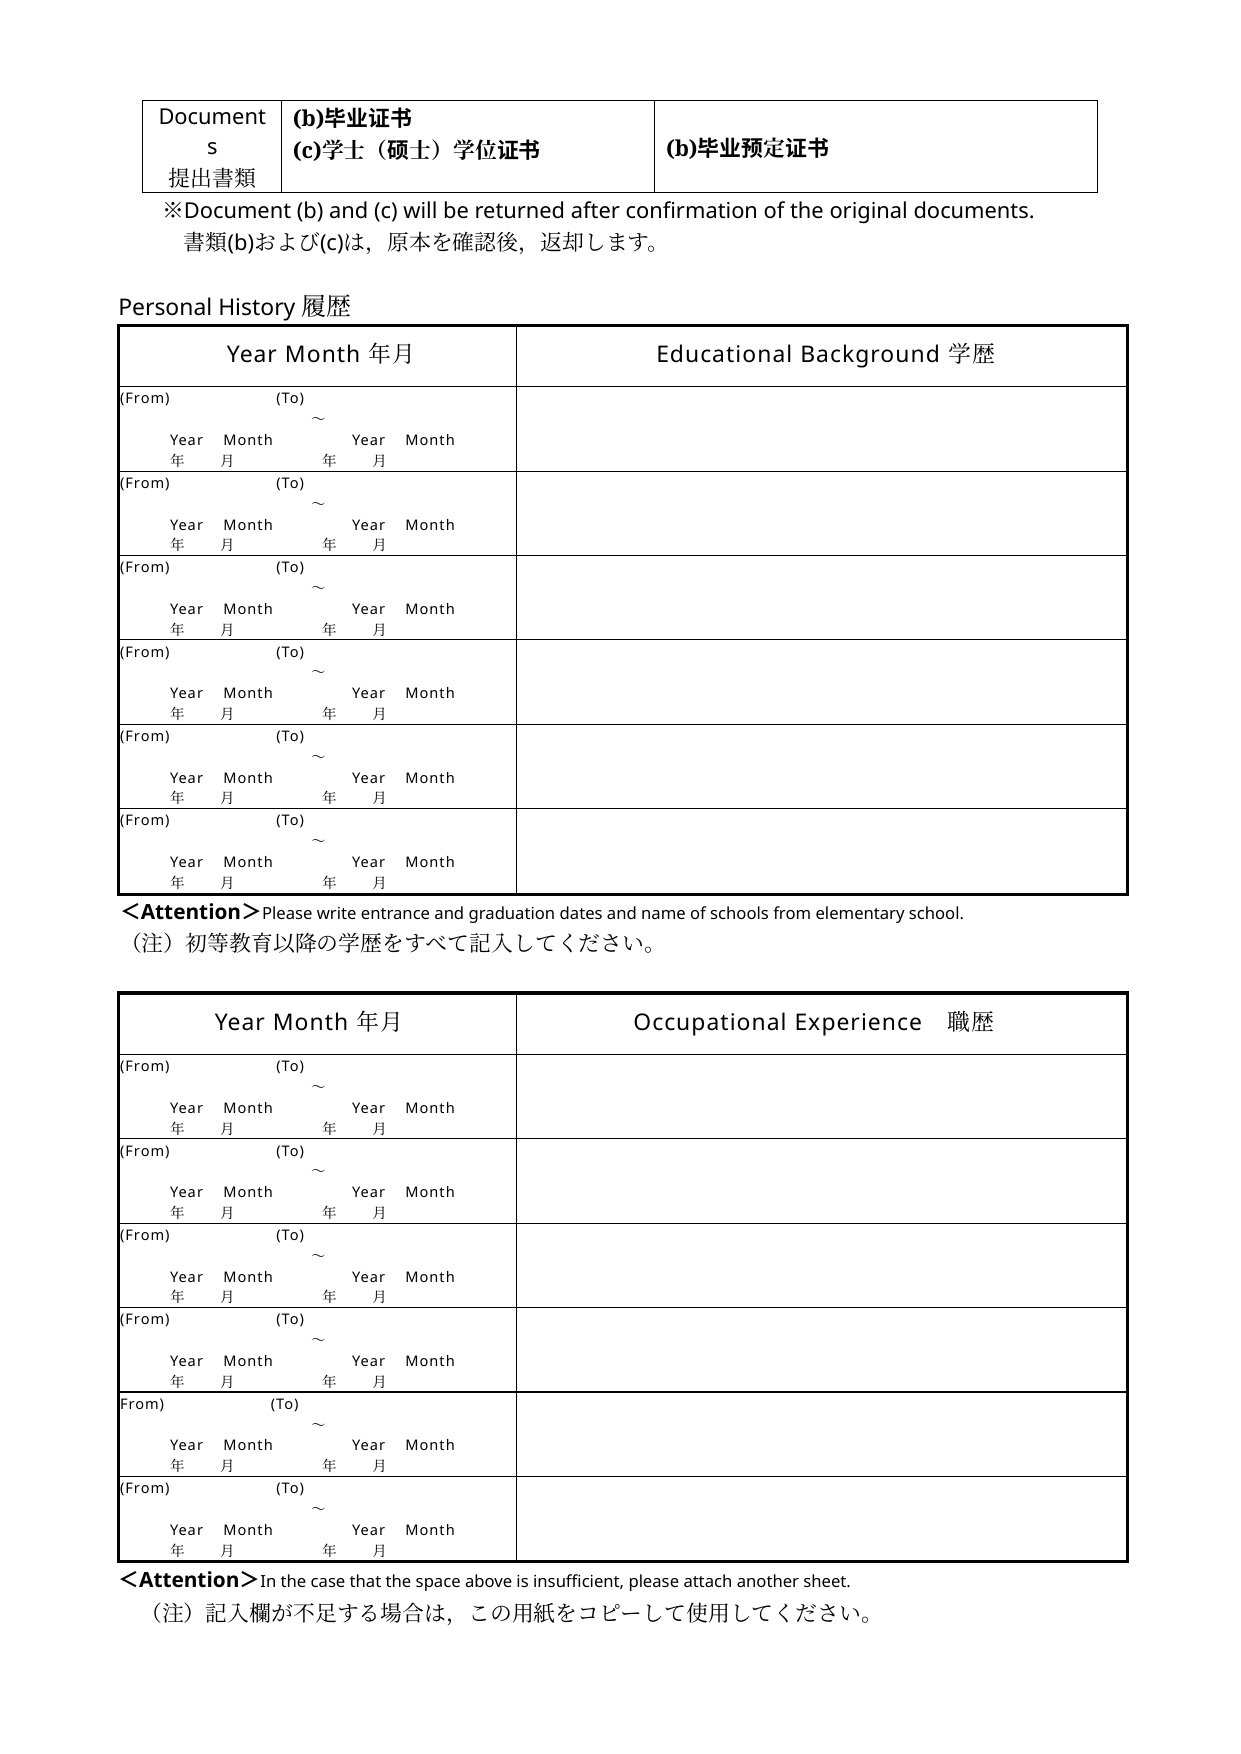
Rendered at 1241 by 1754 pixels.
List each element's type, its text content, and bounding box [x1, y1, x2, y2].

table_cell [517, 387, 1126, 471]
table_cell (From) (To) ～ Year Month Year Month 年 月 年 月 [120, 1308, 516, 1391]
table_cell (From) (To) ～ Year Month Year Month 年 月 年 月 [120, 1139, 516, 1223]
table_cell [517, 1055, 1126, 1138]
table_cell Year Month 年月 [120, 995, 516, 1054]
table_cell [517, 1308, 1126, 1391]
table_cell [517, 556, 1126, 639]
table_cell [517, 809, 1126, 892]
table_cell Occupational Experience 職歴 [517, 995, 1126, 1054]
text Personal History 履歴 [118, 286, 1122, 324]
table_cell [655, 101, 1097, 192]
table_header Year Month 年月 [120, 327, 516, 386]
table_cell (From) (To) ～ Year Month Year Month 年 月 年 月 [120, 1224, 516, 1307]
table_cell (From) (To) ～ Year Month Year Month 年 月 年 月 [120, 472, 516, 555]
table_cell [282, 101, 654, 192]
table_cell [517, 1224, 1126, 1307]
table_cell From) (To) ～ Year Month Year Month 年 月 年 月 [120, 1393, 516, 1476]
table_cell (From) (To) ～ Year Month Year Month 年 月 年 月 [120, 640, 516, 724]
table_cell [517, 1477, 1126, 1560]
text （注）記入欄が不足する場合は，この用紙をコピーして使用してください。 [118, 1594, 1122, 1631]
table_cell (From) (To) ～ Year Month Year Month 年 月 年 月 [120, 725, 516, 808]
table_cell (From) (To) ～ Year Month Year Month 年 月 年 月 [120, 556, 516, 639]
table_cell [143, 101, 281, 192]
table_cell (From) (To) ～ Year Month Year Month 年 月 年 月 [120, 1477, 516, 1560]
table_cell [517, 1393, 1126, 1476]
text ＜Attention＞In the case that the space above is insufficient, please attach another sheet. [118, 1563, 1122, 1594]
table_cell [517, 472, 1126, 555]
table_cell (From) (To) ～ Year Month Year Month 年 月 年 月 [120, 809, 516, 892]
table_cell (From) (To) ～ Year Month Year Month 年 月 年 月 [120, 1055, 516, 1138]
table_header Educational Background 学歴 [517, 327, 1126, 386]
table_cell [517, 640, 1126, 724]
text 書類(b)および(c)は，原本を確認後，返却します。 [118, 225, 1122, 256]
table_cell (From) (To) ～ Year Month Year Month 年 月 年 月 [120, 387, 516, 471]
table_cell [517, 725, 1126, 808]
table_cell ＜Attention＞Please write entrance and graduation dates and name of schools from elementary school. （注）初等教育以降の学歴をすべて記入してください。 [118, 896, 1127, 991]
text ※Document (b) and (c) will be returned after confirmation of the original documents. [118, 193, 1122, 225]
table_cell [517, 1139, 1126, 1223]
